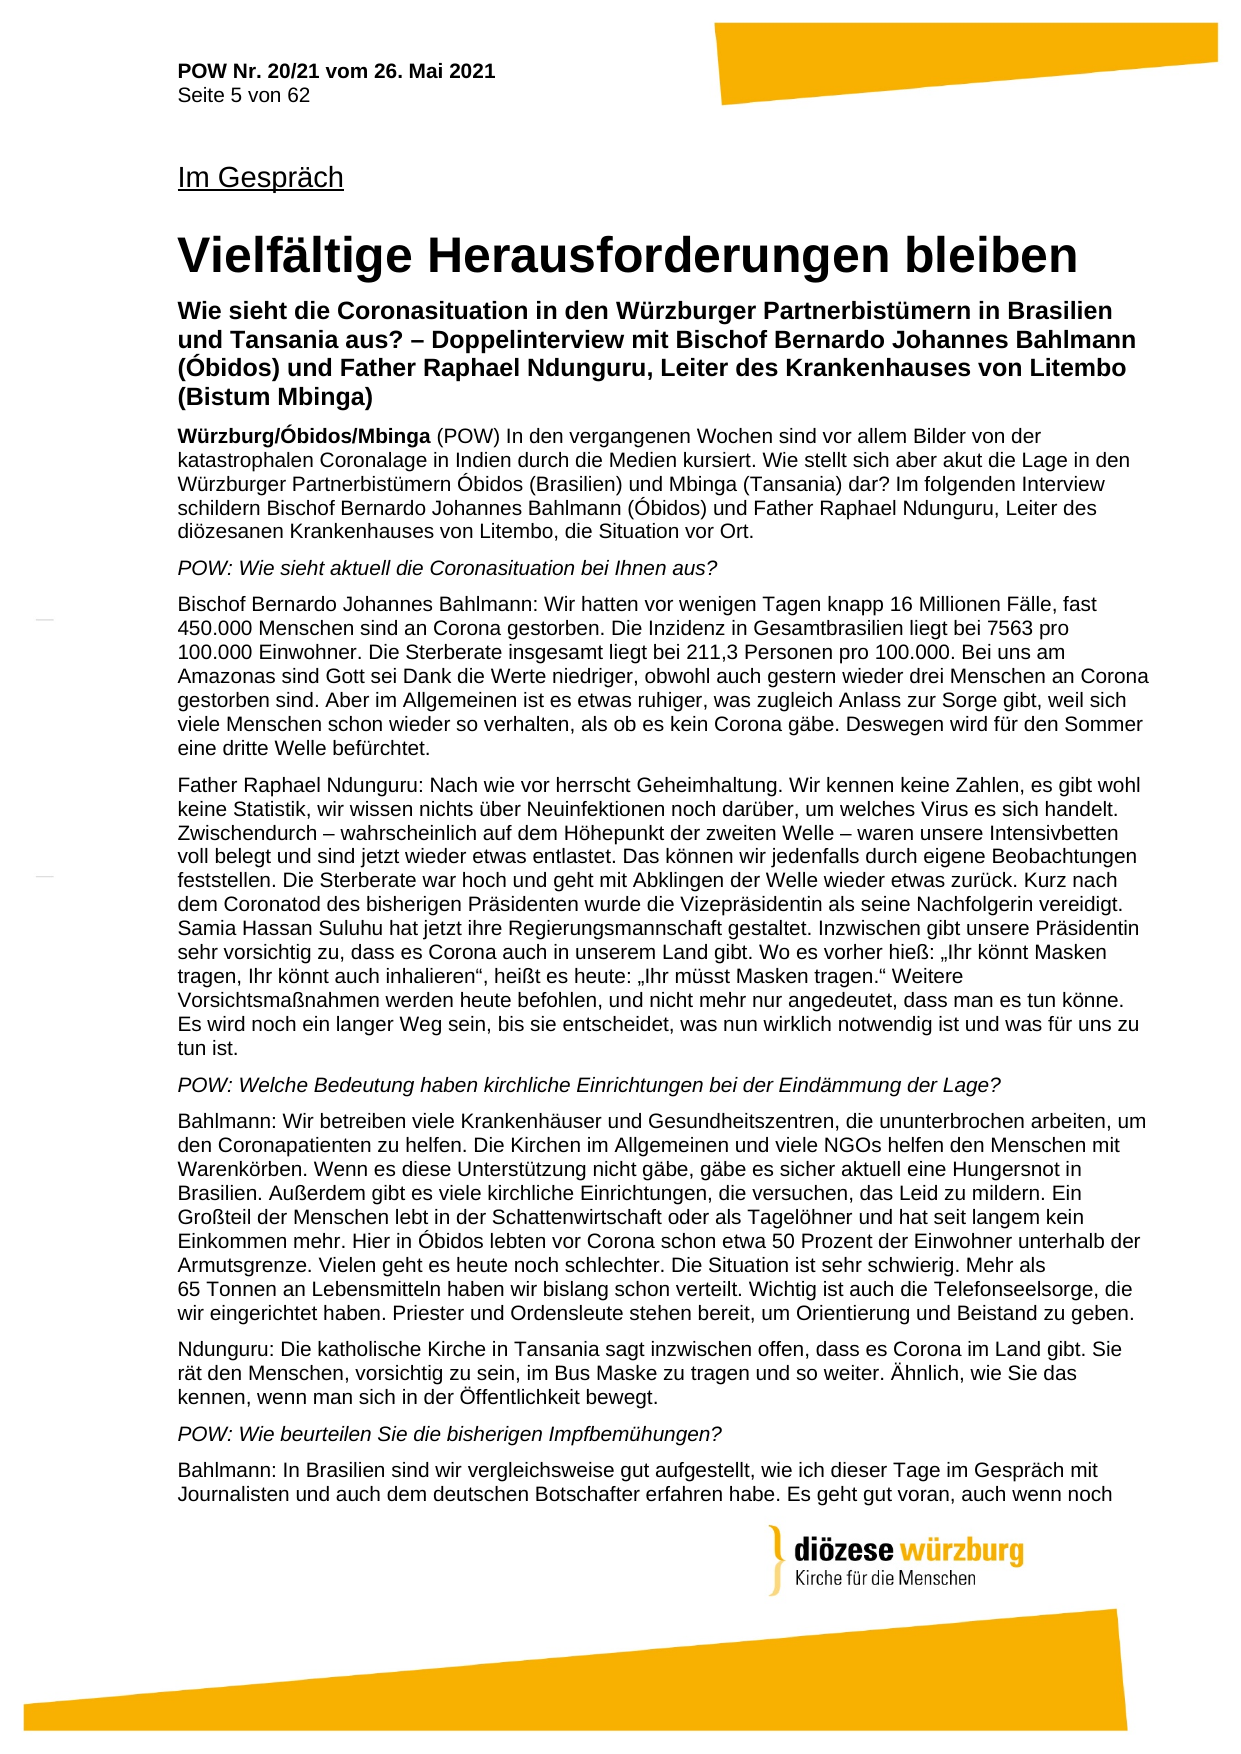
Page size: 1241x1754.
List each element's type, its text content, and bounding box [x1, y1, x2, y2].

text Würzburg/Óbidos/Mbinga (POW) In den vergangenen Wochen sind vor allem Bilder von der katastrophalen Coronalage in Indien durch die Medien kursiert. Wie stellt sich aber akut die Lage in den Würzburger Partnerbistümern Óbidos (Brasilien) und Mbinga (Tansania) dar? Im folgenden Interview schildern Bischof Bernardo Johannes Bahlmann (Óbidos) und Father Raphael Ndunguru, Leiter des diözesanen Krankenhauses von Litembo, die Situation vor Ort. [177, 423, 1152, 543]
text Bischof Bernardo Johannes Bahlmann: Wir hatten vor wenigen Tagen knapp 16 Millionen Fälle, fast 450.000 Menschen sind an Corona gestorben. Die Inzidenz in Gesamtbrasilien liegt bei 7563 pro 100.000 Einwohner. Die Sterberate insgesamt liegt bei 211,3 Personen pro 100.000. Bei uns am Amazonas sind Gott sei Dank die Werte niedriger, obwohl auch gestern wieder drei Menschen an Corona gestorben sind. Aber im Allgemeinen ist es etwas ruhiger, was zugleich Anlass zur Sorge gibt, weil sich viele Menschen schon wieder so verhalten, als ob es kein Corona gäbe. Deswegen wird für den Sommer eine dritte Welle befürchtet. [177, 592, 1152, 760]
text Ndunguru: Die katholische Kirche in Tansania sagt inzwischen offen, dass es Corona im Land gibt. Sie rät den Menschen, vorsichtig zu sein, im Bus Maske zu tragen und so weiter. Ähnlich, wie Sie das kennen, wenn man sich in der Öffentlichkeit bewegt. [177, 1337, 1152, 1409]
picture [0, 0, 1241, 1754]
text POW: Welche Bedeutung haben kirchliche Einrichtungen bei der Eindämmung der Lage? [177, 1072, 1152, 1096]
text Bahlmann: Wir betreiben viele Krankenhäuser und Gesundheitszentren, die ununterbrochen arbeiten, um den Coronapatienten zu helfen. Die Kirchen im Allgemeinen und viele NGOs helfen den Menschen mit Warenkörben. Wenn es diese Unterstützung nicht gäbe, gäbe es sicher aktuell eine Hungersnot in Brasilien. Außerdem gibt es viele kirchliche Einrichtungen, die versuchen, das Leid zu mildern. Ein Großteil der Menschen lebt in der Schattenwirtschaft oder als Tagelöhner und hat seit langem kein Einkommen mehr. Hier in Óbidos lebten vor Corona schon etwa 50 Prozent der Einwohner unterhalb der Armutsgrenze. Vielen geht es heute noch schlechter. Die Situation ist sehr schwierig. Mehr als 65 Tonnen an Lebensmitteln haben wir bislang schon verteilt. Wichtig ist auch die Telefonseelsorge, die wir eingerichtet haben. Priester und Ordensleute stehen bereit, um Orientierung und Beistand zu geben. [177, 1109, 1152, 1324]
subtitle Vielfältige Herausforderungen bleiben [177, 226, 1152, 283]
text POW: Wie sieht aktuell die Coronasituation bei Ihnen aus? [177, 556, 1152, 580]
text Wie sieht die Coronasituation in den Würzburger Partnerbistümern in Brasilien und Tansania aus? – Doppelinterview mit Bischof Bernardo Johannes Bahlmann (Óbidos) und Father Raphael Ndunguru, Leiter des Krankenhauses von Litembo (Bistum Mbinga) [177, 296, 1152, 411]
text POW: Wie beurteilen Sie die bisherigen Impfbemühungen? [177, 1421, 1152, 1445]
text Father Raphael Ndunguru: Nach wie vor herrscht Geheimhaltung. Wir kennen keine Zahlen, es gibt wohl keine Statistik, wir wissen nichts über Neuinfektionen noch darüber, um welches Virus es sich handelt. Zwischendurch – wahrscheinlich auf dem Höhepunkt der zweiten Welle – waren unsere Intensivbetten voll belegt und sind jetzt wieder etwas entlastet. Das können wir jedenfalls durch eigene Beobachtungen feststellen. Die Sterberate war hoch und geht mit Abklingen der Welle wieder etwas zurück. Kurz nach dem Coronatod des bisherigen Präsidenten wurde die Vizepräsidentin als seine Nachfolgerin vereidigt. Samia Hassan Suluhu hat jetzt ihre Regierungsmannschaft gestaltet. Inzwischen gibt unsere Präsidentin sehr vorsichtig zu, dass es Corona auch in unserem Land gibt. Wo es vorher hieß: „Ihr könnt Masken tragen, Ihr könnt auch inhalieren“, heißt es heute: „Ihr müsst Masken tragen.“ Weitere Vorsichtsmaßnahmen werden heute befohlen, und nicht mehr nur angedeutet, dass man es tun könne. Es wird noch ein langer Weg sein, bis sie entscheidet, was nun wirklich notwendig ist und was für uns zu tun ist. [177, 772, 1152, 1060]
text Im Gespräch [177, 160, 1152, 194]
text Bahlmann: In Brasilien sind wir vergleichsweise gut aufgestellt, wie ich dieser Tage im Gespräch mit Journalisten und auch dem deutschen Botschafter erfahren habe. Es geht gut voran, auch wenn noch [177, 1458, 1152, 1506]
